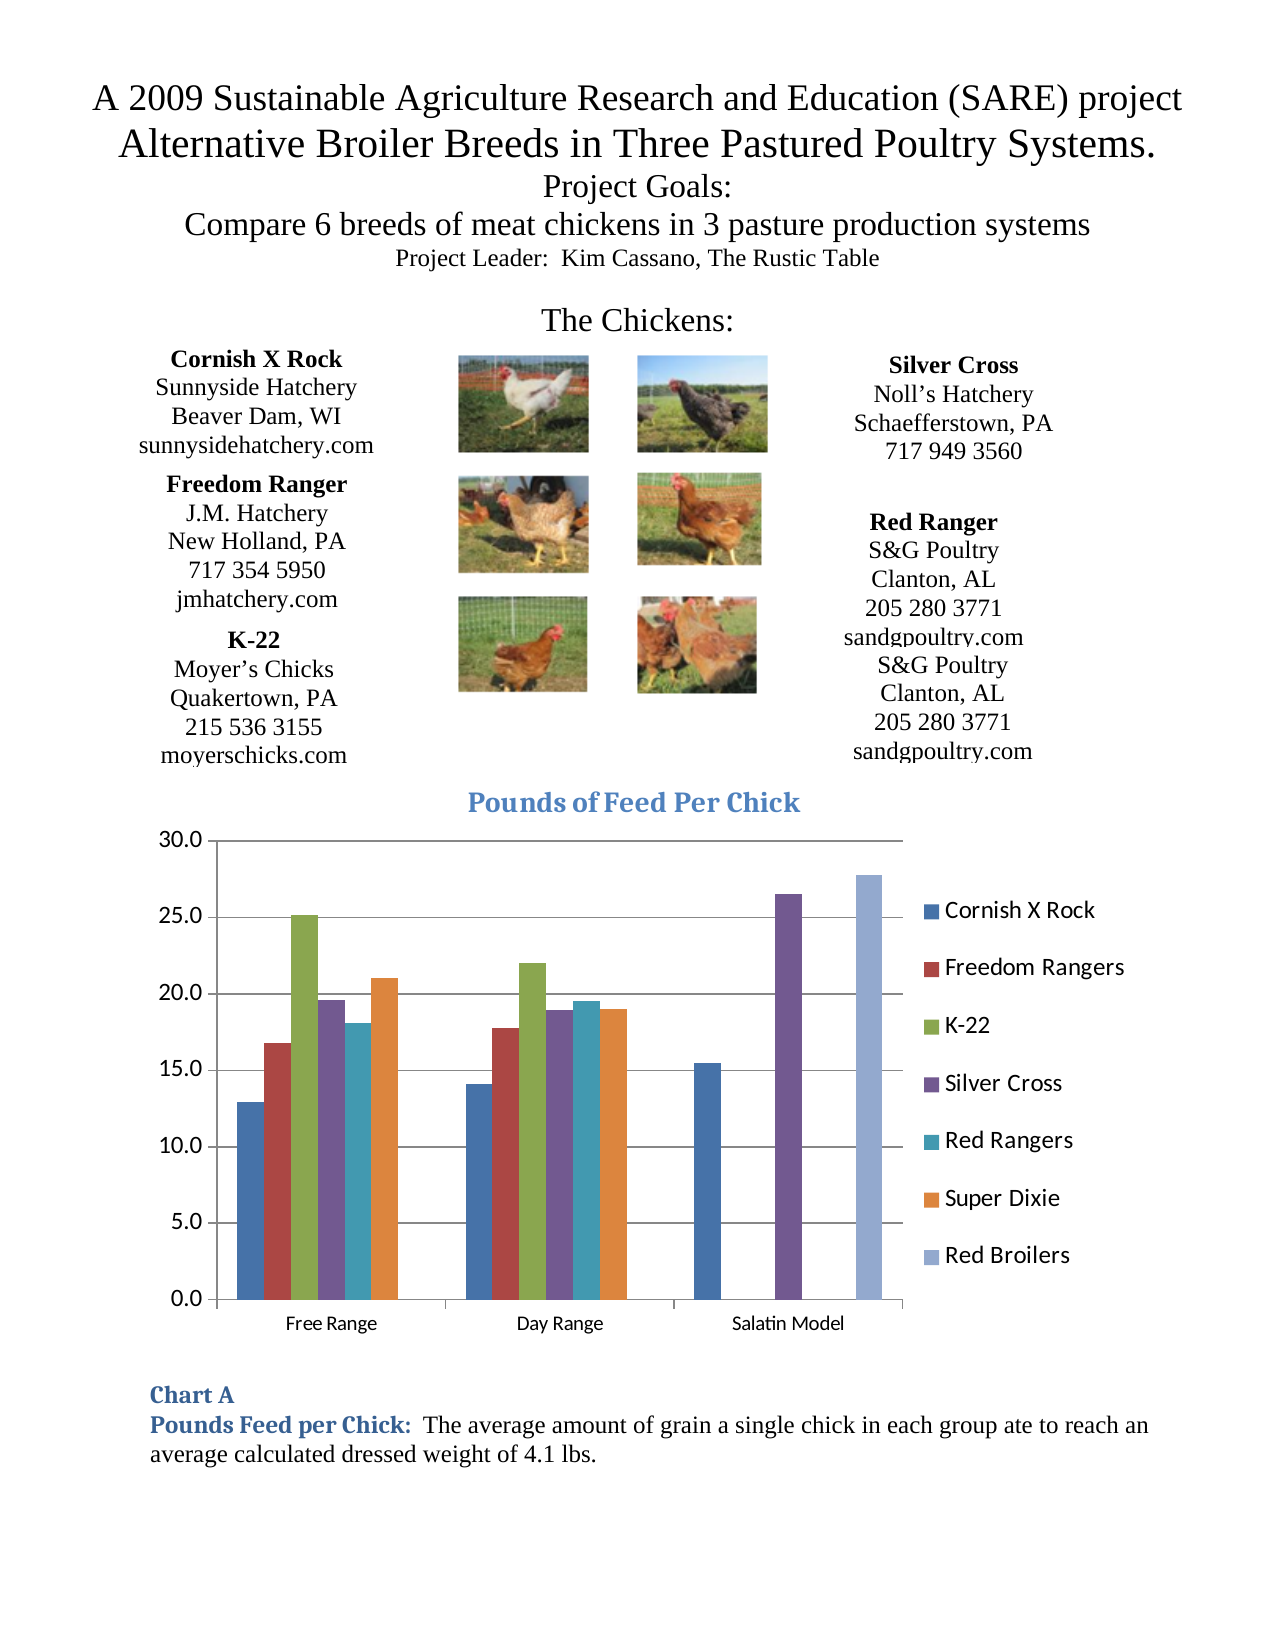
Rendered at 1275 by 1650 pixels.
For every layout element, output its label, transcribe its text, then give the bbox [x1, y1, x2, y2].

list Chart A [150, 1381, 1200, 1410]
text Project Leader: Kim Cassano, The Rustic Table [75, 243, 1200, 271]
list The Chickens: [75, 300, 1200, 338]
list Pounds Feed per Chick: The average amount of grain a single chick in each group ate to reach an average calculated dressed weight of 4.1 lbs. [150, 1410, 1200, 1468]
text Compare 6 breeds of meat chickens in 3 pasture production systems [75, 204, 1200, 243]
text Project Goals: [75, 166, 1200, 204]
text Alternative Broiler Breeds in Three Pastured Poultry Systems. [75, 118, 1200, 166]
text A 2009 Sustainable Agriculture Research and Education (SARE) project [75, 75, 1200, 118]
picture [454, 351, 779, 700]
